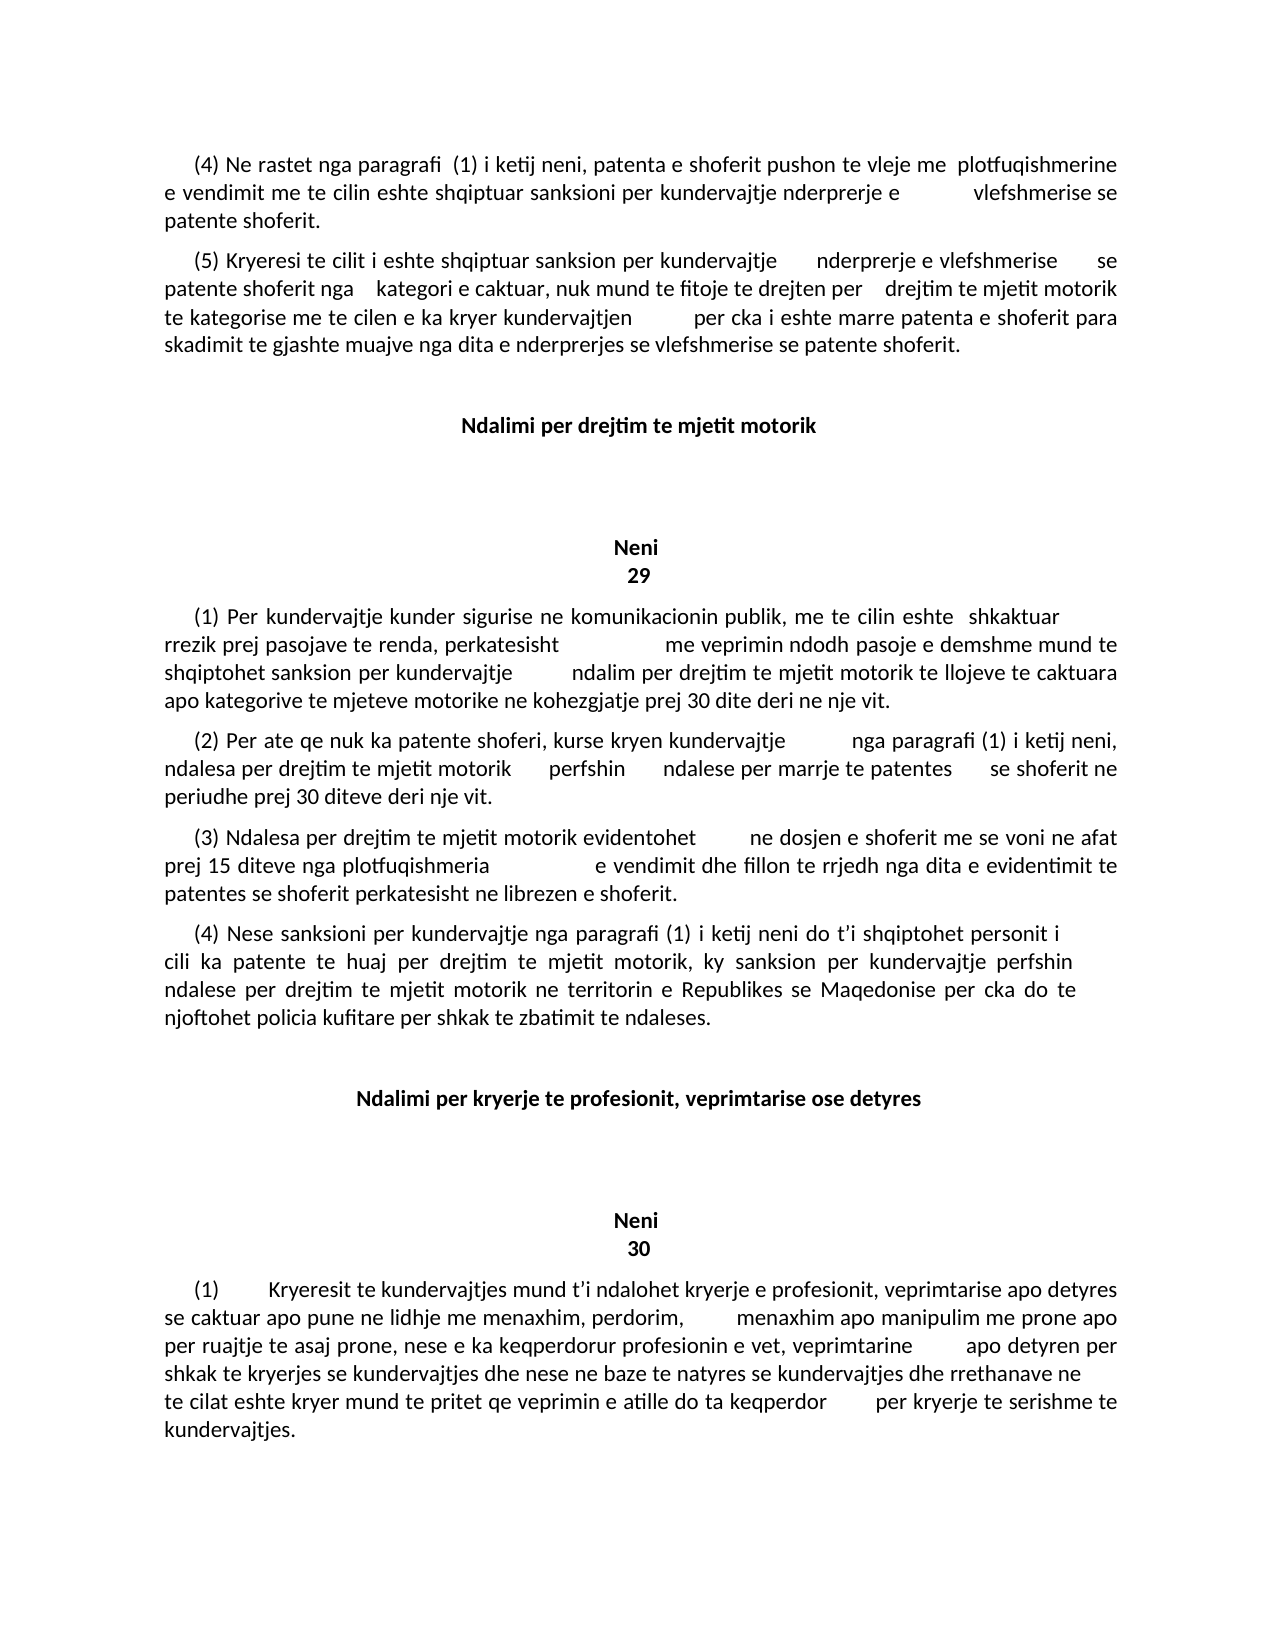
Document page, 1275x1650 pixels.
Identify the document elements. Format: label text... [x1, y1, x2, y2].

text (4) Ne rastet nga paragrafi (1) i ketij neni, patenta e shoferit pushon te vleje me plotfuqishmerine e vendimit me te cilin eshte shqiptuar sanksioni per kundervajtje nderprerje e vlefshmerise se patente shoferit. [164, 150, 1117, 234]
text (5) Kryeresi te cilit i eshte shqiptuar sanksion per kundervajtje nderprerje e vlefshmerise se patente shoferit nga kategori e caktuar, nuk mund te fitoje te drejten per drejtim te mjetit motorik te kategorise me te cilen e ka kryer kundervajtjen per cka i eshte marre patenta e shoferit para skadimit te gjashte muajve nga dita e nderprerjes se vlefshmerise se patente shoferit. [164, 247, 1117, 359]
text Ndalimi per kryerje te profesionit, veprimtarise ose detyres [331, 1084, 946, 1113]
text (1) Per kundervajtje kunder sigurise ne komunikacionin publik, me te cilin eshte shkaktuar rrezik prej pasojave te renda, perkatesisht me veprimin ndodh pasoje e demshme mund te shqiptohet sanksion per kundervajtje ndalim per drejtim te mjetit motorik te llojeve te caktuara apo kategorive te mjeteve motorike ne kohezgjatje prej 30 dite deri ne nje vit. [164, 602, 1117, 714]
text Neni 30 [607, 1206, 669, 1262]
text Neni 29 [607, 533, 669, 589]
text (2) Per ate qe nuk ka patente shoferi, kurse kryen kundervajtje nga paragrafi (1) i ketij neni, ndalesa per drejtim te mjetit motorik perfshin ndalese per marrje te patentes se shoferit ne periudhe prej 30 diteve deri nje vit. [164, 726, 1117, 810]
text (3) Ndalesa per drejtim te mjetit motorik evidentohet ne dosjen e shoferit me se voni ne afat prej 15 diteve nga plotfuqishmeria e vendimit dhe fillon te rrjedh nga dita e evidentimit te patentes se shoferit perkatesisht ne librezen e shoferit. [164, 823, 1117, 907]
text Ndalimi per drejtim te mjetit motorik [446, 412, 831, 440]
text (1) Kryeresit te kundervajtjes mund t’i ndalohet kryerje e profesionit, veprimtarise apo detyres se caktuar apo pune ne lidhje me menaxhim, perdorim, menaxhim apo manipulim me prone apo per ruajtje te asaj prone, nese e ka keqperdorur profesionin e vet, veprimtarine apo detyren per shkak te kryerjes se kundervajtjes dhe nese ne baze te natyres se kundervajtjes dhe rrethanave ne te cilat eshte kryer mund te pritet qe veprimin e atille do ta keqperdor per kryerje te serishme te kundervajtjes. [164, 1275, 1117, 1443]
text (4) Nese sanksioni per kundervajtje nga paragrafi (1) i ketij neni do t’i shqiptohet personit i cili ka patente te huaj per drejtim te mjetit motorik, ky sanksion per kundervajtje perfshin ndalese per drejtim te mjetit motorik ne territorin e Republikes se Maqedonise per cka do te njoftohet policia kufitare per shkak te zbatimit te ndaleses. [164, 919, 1117, 1032]
